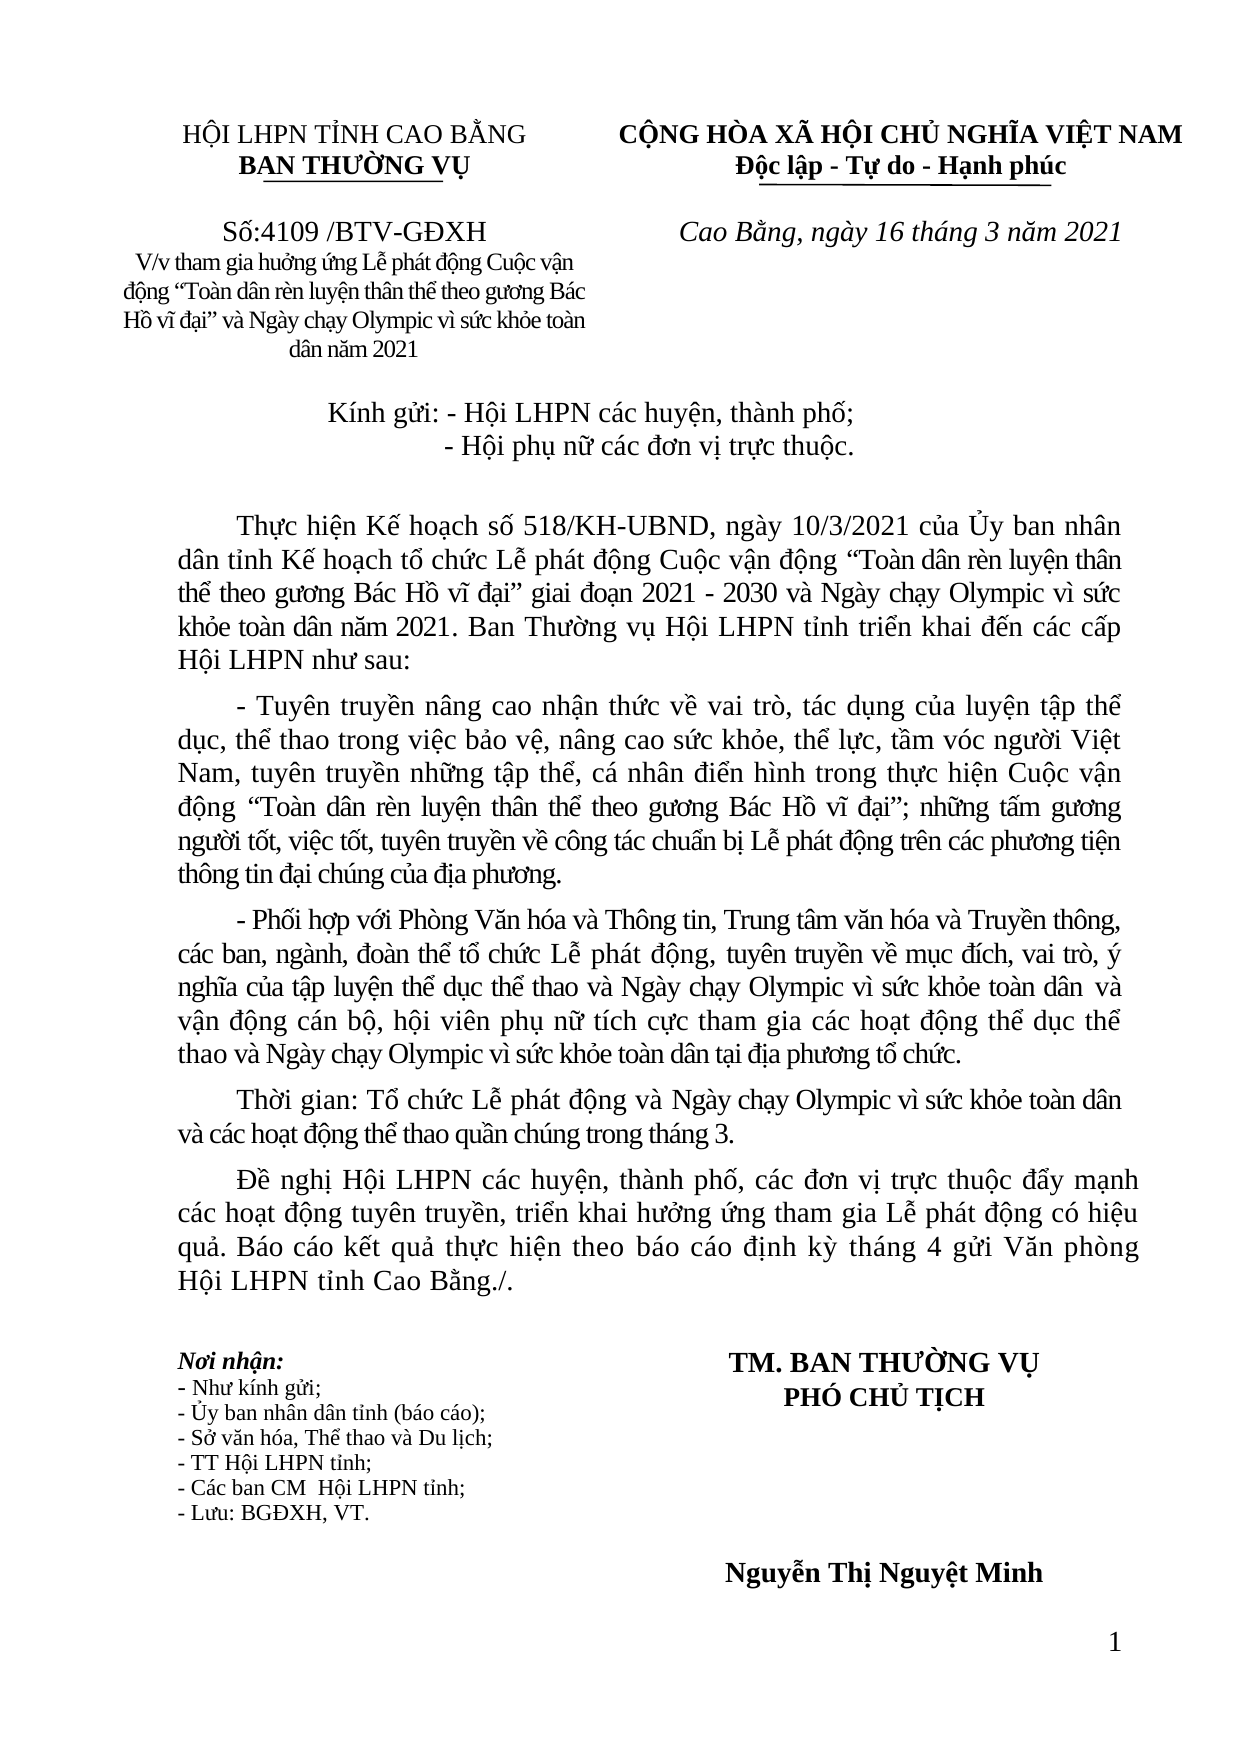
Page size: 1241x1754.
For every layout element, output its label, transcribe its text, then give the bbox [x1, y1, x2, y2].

text - Phối hợp với Phòng Văn hóa và Thông tin, Trung tâm văn hóa và Truyền thông, các ban, ngành, đoàn thể tổ chức Lễ phát động, tuyên truyền về mục đích, vai trò, ý nghĩa của tập luyện thể dục thể thao và Ngày chạy Olympic vì sức khỏe toàn dân và vận động cán bộ, hội viên phụ nữ tích cực tham gia các hoạt động thể dục thể thao và Ngày chạy Olympic vì sức khỏe toàn dân tại địa phương tổ chức. [177, 902, 1122, 1070]
text - Tuyên truyền nâng cao nhận thức về vai trò, tác dụng của luyện tập thể dục, thể thao trong việc bảo vệ, nâng cao sức khỏe, thể lực, tầm vóc người Việt Nam, tuyên truyền những tập thể, cá nhân điển hình trong thực hiện Cuộc vận động “Toàn dân rèn luyện thân thể theo gương Bác Hồ vĩ đại”; những tấm gương người tốt, việc tốt, tuyên truyền về công tác chuẩn bị Lễ phát động trên các phương tiện thông tin đại chúng của địa phương. [177, 688, 1122, 890]
table_header CỘNG HÒA XÃ HỘI CHỦ NGHĨA VIỆT NAM Độc lập - Tự do - Hạnh phúc Cao Bằng, ngày 16 tháng 3 năm 2021 [605, 118, 1196, 362]
text - Hội phụ nữ các đơn vị trực thuộc. [252, 429, 1116, 462]
text Kính gửi: - Hội LHPN các huyện, thành phố; [252, 396, 1116, 429]
text Thời gian: Tổ chức Lễ phát động và Ngày chạy Olympic vì sức khỏe toàn dân và các hoạt động thể thao quần chúng trong tháng 3. [177, 1082, 1122, 1149]
text Đề nghị Hội LHPN các huyện, thành phố, các đơn vị trực thuộc đẩy mạnh các hoạt động tuyên truyền, triển khai hưởng ứng tham gia Lễ phát động có hiệu quả. Báo cáo kết quả thực hiện theo báo cáo định kỳ tháng 4 gửi Văn phòng Hội LHPN tỉnh Cao Bằng./. [177, 1162, 1140, 1296]
text Thực hiện Kế hoạch số 518/KH-UBND, ngày 10/3/2021 của Ủy ban nhân dân tỉnh Kế hoạch tổ chức Lễ phát động Cuộc vận động “Toàn dân rèn luyện thân thể theo gương Bác Hồ vĩ đại” giai đoạn 2021 - 2030 và Ngày chạy Olympic vì sức khỏe toàn dân năm 2021. Ban Thường vụ Hội LHPN tỉnh triển khai đến các cấp Hội LHPN như sau: [177, 508, 1122, 676]
table_header TM. BAN THƯỜNG VỤ PHÓ CHỦ TỊCH Nguyễn Thị Nguyệt Minh [650, 1346, 1119, 1590]
table_header HỘI LHPN TỈNH CAO BẰNG BAN THƯỜNG VỤ Số:4109 /BTV-GĐXH V/v tham gia huởng ứng Lễ phát động Cuộc vận động “Toàn dân rèn luyện thân thể theo gương Bác Hồ vĩ đại” và Ngày chạy Olympic vì sức khỏe toàn dân năm 2021 [103, 118, 605, 362]
table_header Nơi nhận: - Như kính gửi; - Ủy ban nhân dân tỉnh (báo cáo); - Sở văn hóa, Thể thao và Du lịch; - TT Hội LHPN tỉnh; - Các ban CM Hội LHPN tỉnh; - Lưu: BGĐXH, VT. [166, 1346, 650, 1590]
